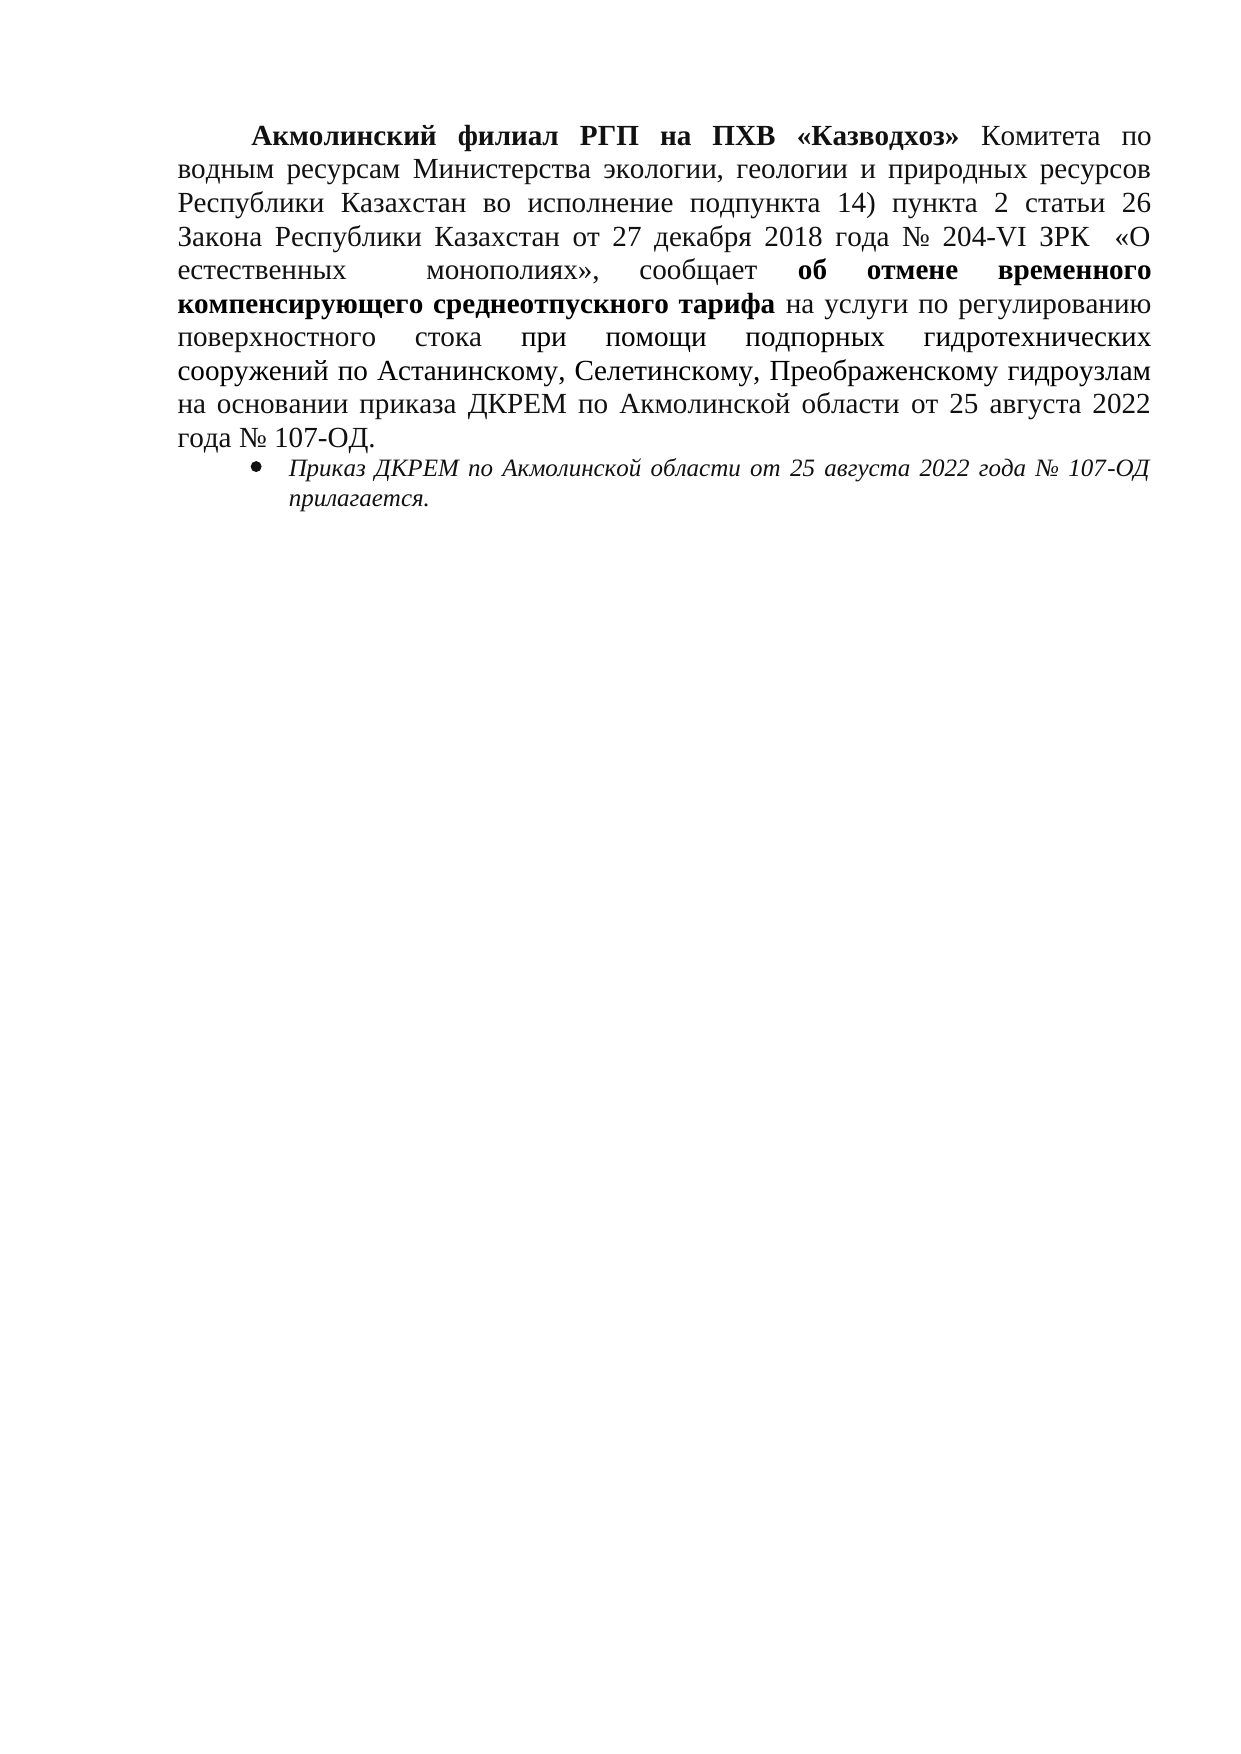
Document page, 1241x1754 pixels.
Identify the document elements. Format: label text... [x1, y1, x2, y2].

text Акмолинский филиал РГП на ПХВ «Казводхоз» Комитета по водным ресурсам Министерства экологии, геологии и природных ресурсов Республики Казахстан во исполнение подпункта 14) пункта 2 статьи 26 Закона Республики Казахстан от 27 декабря 2018 года № 204-VI ЗРК «О естественных монополиях», сообщает об отмене временного компенсирующего среднеотпускного тарифа на услуги по регулированию поверхностного стока при помощи подпорных гидротехнических сооружений по Астанинскому, Селетинскому, Преображенскому гидроузлам на основании приказа ДКРЕМ по Акмолинской области от 25 августа 2022 года № 107-ОД. [177, 118, 1152, 453]
list Приказ ДКРЕМ по Акмолинской области от 25 августа 2022 года № 107-ОД прилагается. [251, 453, 1152, 512]
